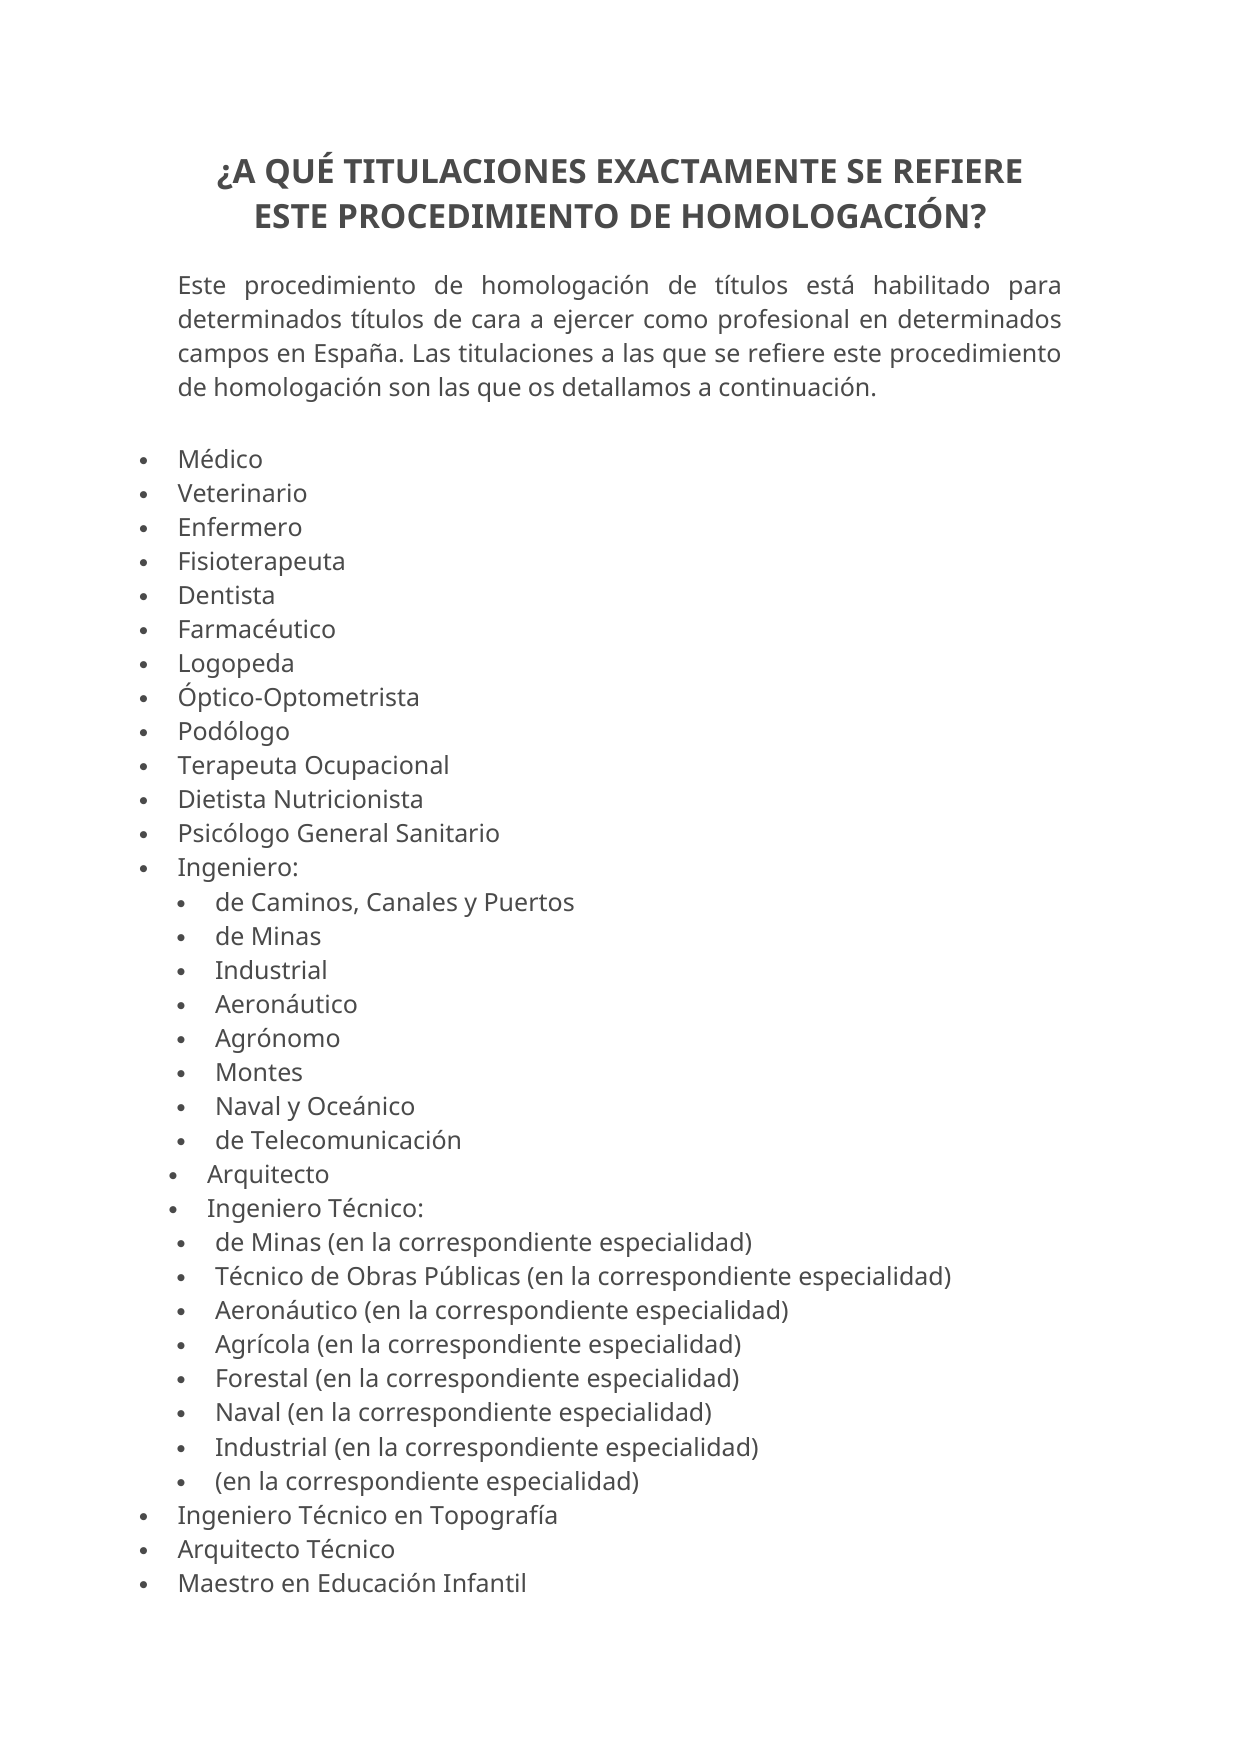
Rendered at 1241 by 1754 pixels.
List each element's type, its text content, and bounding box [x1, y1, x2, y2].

list de Caminos, Canales y Puertos [177, 884, 1063, 918]
list Podólogo [140, 714, 1063, 748]
list Aeronáutico [177, 986, 1063, 1020]
list Médico [140, 441, 1063, 475]
list Industrial [177, 952, 1063, 986]
list Naval (en la correspondiente especialidad) [177, 1395, 1063, 1429]
list Farmacéutico [140, 612, 1063, 646]
list Fisioterapeuta [140, 543, 1063, 578]
text ¿A QUÉ TITULACIONES EXACTAMENTE SE REFIERE ESTE PROCEDIMIENTO DE HOMOLOGACIÓN? [177, 148, 1063, 238]
list Agrónomo [177, 1020, 1063, 1054]
list de Minas [177, 918, 1063, 952]
list Veterinario [140, 475, 1063, 509]
list Arquitecto [169, 1157, 1063, 1191]
list Dietista Nutricionista [140, 782, 1063, 816]
list (en la correspondiente especialidad) [177, 1463, 1063, 1497]
list Psicólogo General Sanitario [140, 816, 1063, 850]
list Aeronáutico (en la correspondiente especialidad) [177, 1293, 1063, 1327]
list de Minas (en la correspondiente especialidad) [177, 1225, 1063, 1259]
list Ingeniero Técnico en Topografía [140, 1497, 1063, 1531]
list Montes [177, 1054, 1063, 1088]
list Forestal (en la correspondiente especialidad) [177, 1361, 1063, 1395]
list Maestro en Educación Infantil [140, 1565, 1063, 1599]
list Terapeuta Ocupacional [140, 748, 1063, 782]
list Ingeniero Técnico: [169, 1191, 1063, 1225]
list Industrial (en la correspondiente especialidad) [177, 1429, 1063, 1463]
list de Telecomunicación [177, 1123, 1063, 1157]
list Técnico de Obras Públicas (en la correspondiente especialidad) [177, 1259, 1063, 1293]
list Arquitecto Técnico [140, 1531, 1063, 1565]
list Naval y Oceánico [177, 1088, 1063, 1123]
text Este procedimiento de homologación de títulos está habilitado para determinados títulos de cara a ejercer como profesional en determinados campos en España. Las titulaciones a las que se refiere este procedimiento de homologación son las que os detallamos a continuación. [177, 268, 1063, 404]
list Agrícola (en la correspondiente especialidad) [177, 1327, 1063, 1361]
list Dentista [140, 578, 1063, 612]
list Ingeniero: [140, 850, 1063, 884]
list Logopeda [140, 646, 1063, 680]
list Enfermero [140, 509, 1063, 543]
list Óptico-Optometrista [140, 680, 1063, 714]
